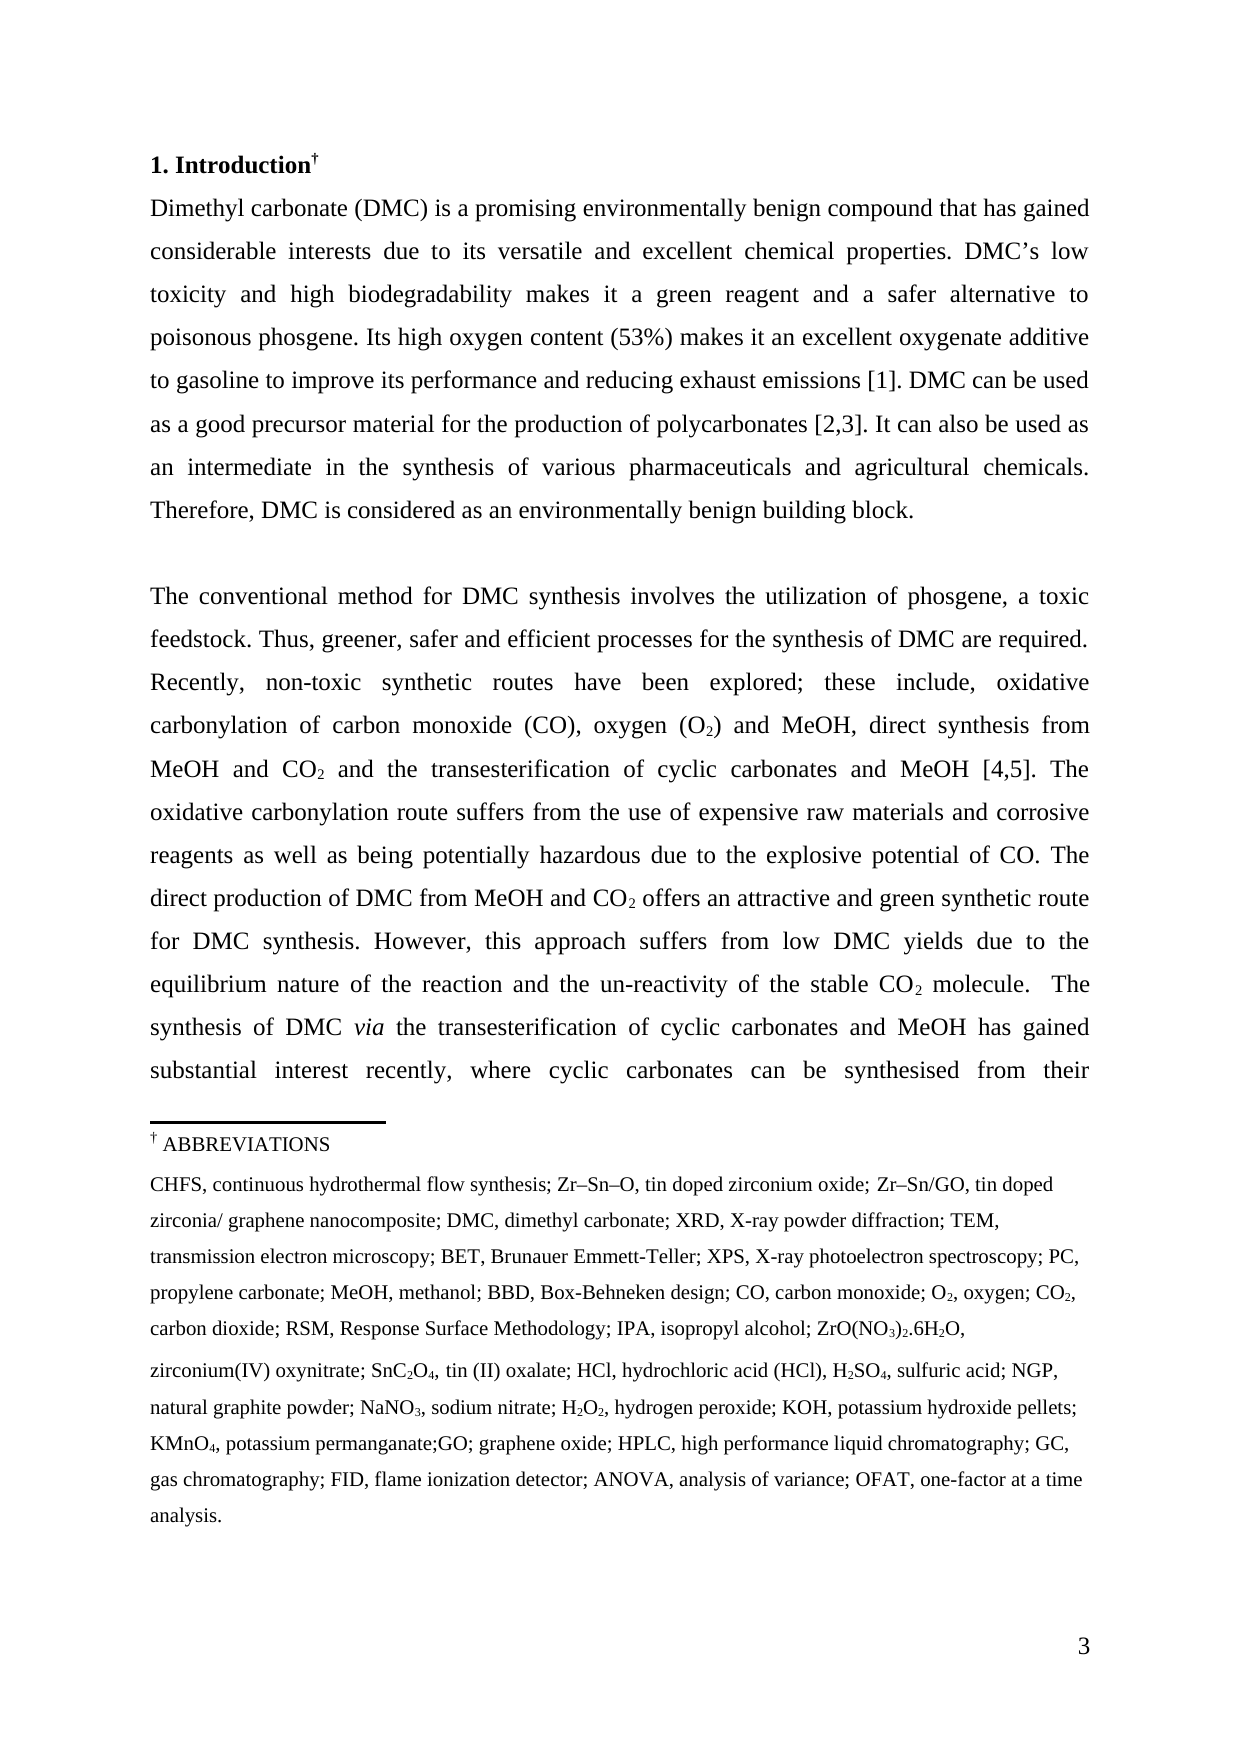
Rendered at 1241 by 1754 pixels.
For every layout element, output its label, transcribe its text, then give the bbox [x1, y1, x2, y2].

text Dimethyl carbonate (DMC) is a promising environmentally benign compound that has gained considerable interests due to its versatile and excellent chemical properties. DMC’s low toxicity and high biodegradability makes it a green reagent and a safer alternative to poisonous phosgene. Its high oxygen content (53%) makes it an excellent oxygenate additive to gasoline to improve its performance and reducing exhaust emissions [1]. DMC can be used as a good precursor material for the production of polycarbonates [2,3]. It can also be used as an intermediate in the synthesis of various pharmaceuticals and agricultural chemicals. Therefore, DMC is considered as an environmentally benign building block. [150, 193, 1090, 524]
text The conventional method for DMC synthesis involves the utilization of phosgene, a toxic feedstock. Thus, greener, safer and efficient processes for the synthesis of DMC are required. Recently, non-toxic synthetic routes have been explored; these include, oxidative carbonylation of carbon monoxide (CO), oxygen (O2) and MeOH, direct synthesis from MeOH and CO2 and the transesterification of cyclic carbonates and MeOH [4,5]. The oxidative carbonylation route suffers from the use of expensive raw materials and corrosive reagents as well as being potentially hazardous due to the explosive potential of CO. The direct production of DMC from MeOH and CO2 offers an attractive and green synthetic route for DMC synthesis. However, this approach suffers from low DMC yields due to the equilibrium nature of the reaction and the un-reactivity of the stable CO2 molecule. The synthesis of DMC via the transesterification of cyclic carbonates and MeOH has gained substantial interest recently, where cyclic carbonates can be synthesised from their corresponding epoxides and CO2, thus making the synthesis of DMC via transesterification route more environmentally friendly and desirable in terms of green chemistry and sustainable development. [150, 581, 1090, 1084]
text 1. Introduction [150, 150, 1090, 179]
